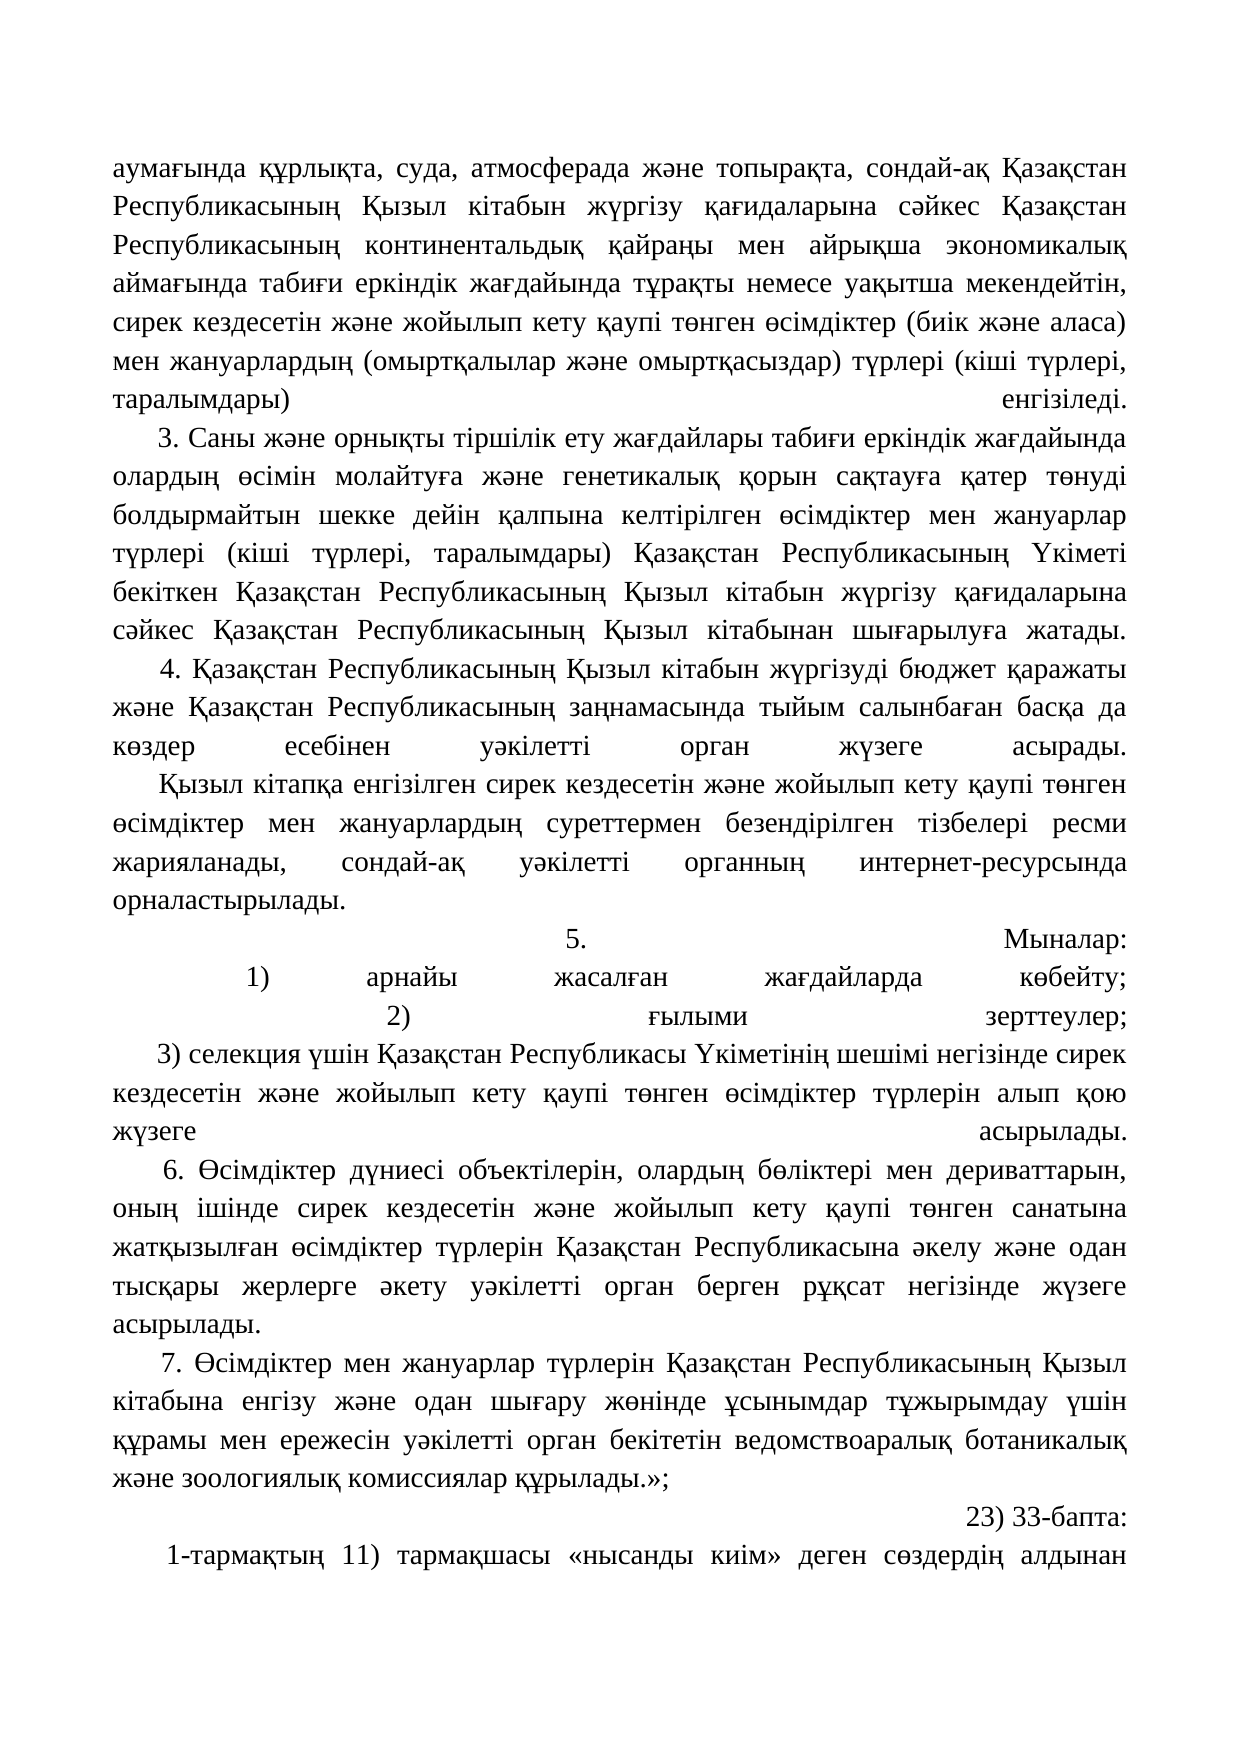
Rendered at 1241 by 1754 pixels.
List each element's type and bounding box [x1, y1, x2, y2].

text [112, 150, 1128, 1494]
text [112, 1499, 1128, 1571]
